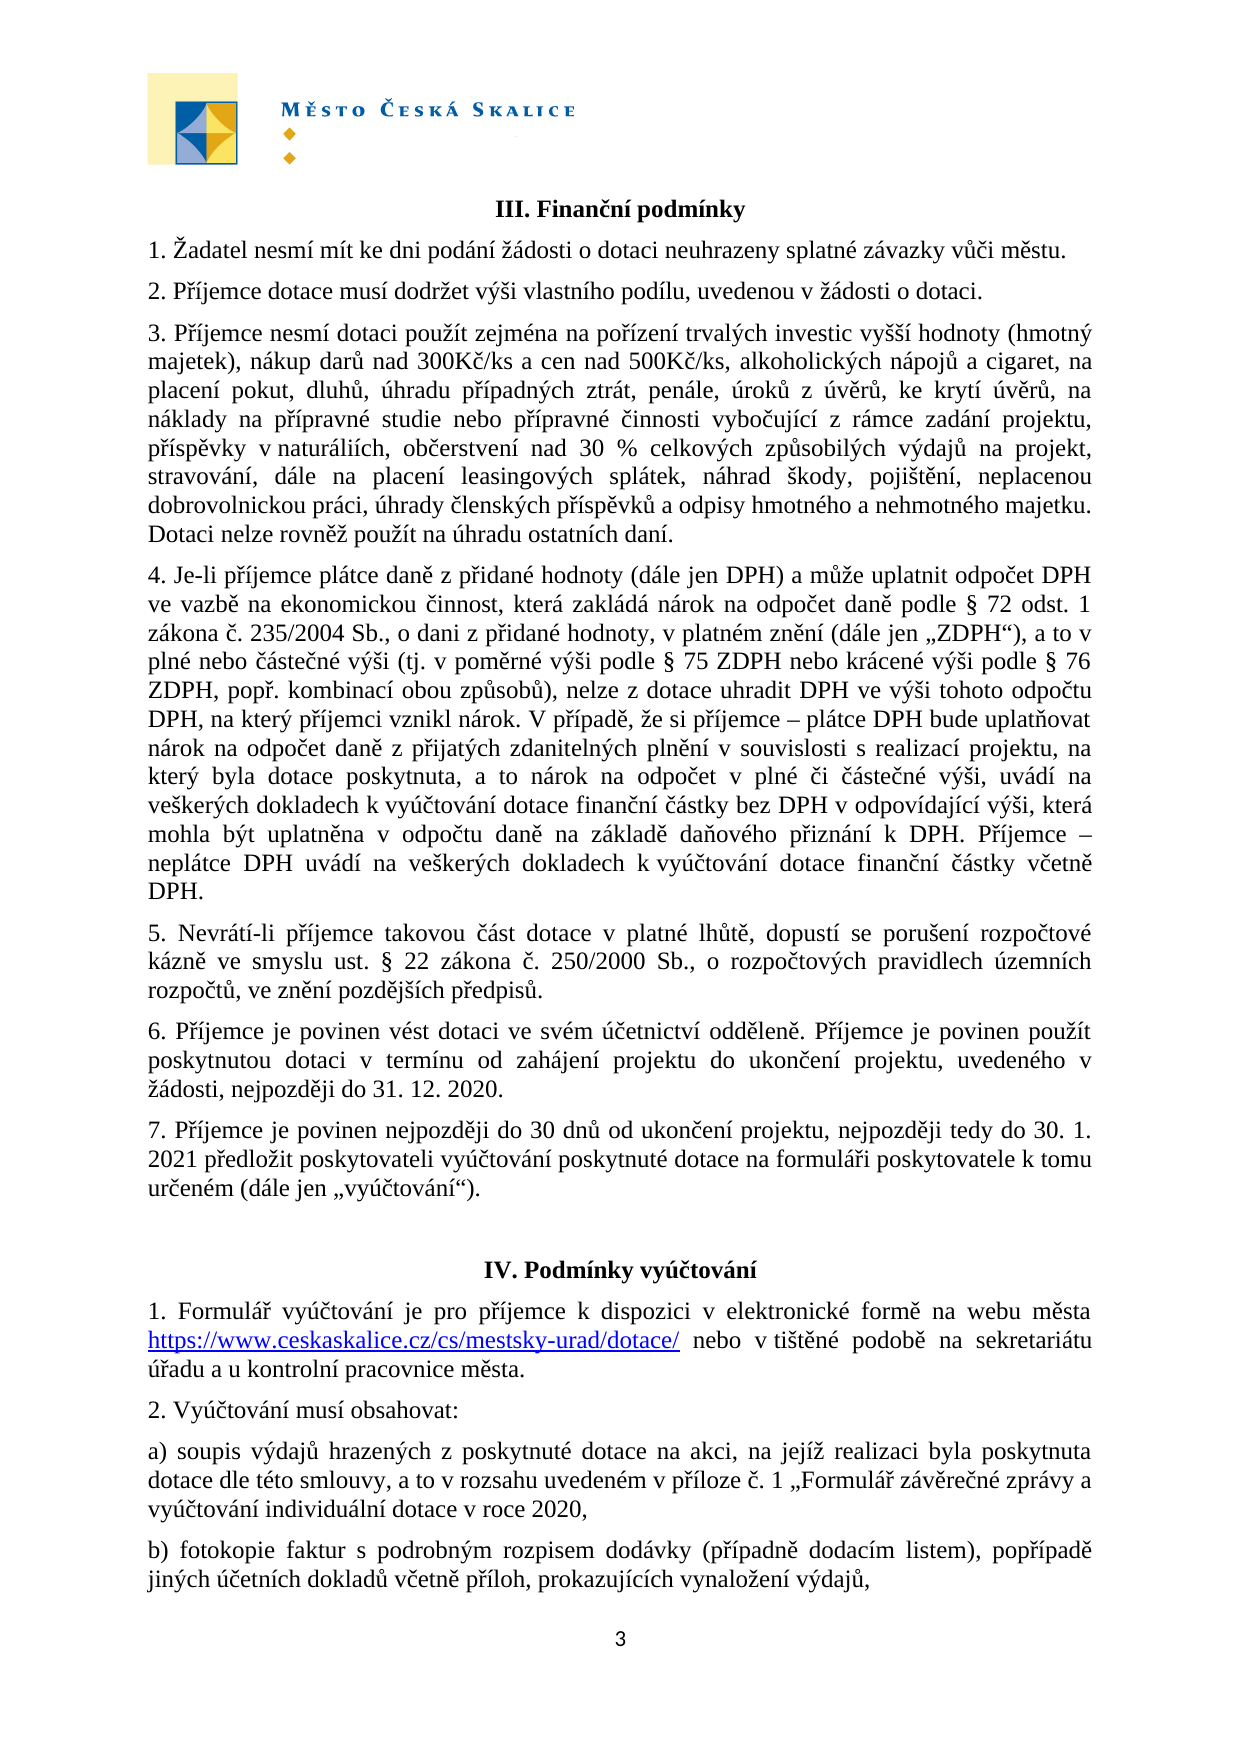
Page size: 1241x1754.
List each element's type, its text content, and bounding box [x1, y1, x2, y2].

text IV. Podmínky vyúčtování [148, 1255, 1093, 1284]
text b) fotokopie faktur s podrobným rozpisem dodávky (případně dodacím listem), popřípadě jiných účetních dokladů včetně příloh, prokazujících vynaložení výdajů, [148, 1535, 1093, 1593]
text 2. Vyúčtování musí obsahovat: [148, 1395, 1093, 1424]
text 7. Příjemce je povinen nejpozději do 30 dnů od ukončení projektu, nejpozději tedy do 30. 1. 2021 předložit poskytovateli vyúčtování poskytnuté dotace na formuláři poskytovatele k tomu určeném (dále jen „vyúčtování“). [148, 1115, 1093, 1201]
text 2. Příjemce dotace musí dodržet výši vlastního podílu, uvedenou v žádosti o dotaci. [148, 276, 1093, 305]
text 4. Je-li příjemce plátce daně z přidané hodnoty (dále jen DPH) a může uplatnit odpočet DPH ve vazbě na ekonomickou činnost, která zakládá nárok na odpočet daně podle § 72 odst. 1 zákona č. 235/2004 Sb., o dani z přidané hodnoty, v platném znění (dále jen „ZDPH“), a to v plné nebo částečné výši (tj. v poměrné výši podle § 75 ZDPH nebo krácené výši podle § 76 ZDPH, popř. kombinací obou způsobů), nelze z dotace uhradit DPH ve výši tohoto odpočtu DPH, na který příjemci vznikl nárok. V případě, že si příjemce – plátce DPH bude uplatňovat nárok na odpočet daně z přijatých zdanitelných plnění v souvislosti s realizací projektu, na který byla dotace poskytnuta, a to nárok na odpočet v plné či částečné výši, uvádí na veškerých dokladech k vyúčtování dotace finanční částky bez DPH v odpovídající výši, která mohla být uplatněna v odpočtu daně na základě daňového přiznání k DPH. Příjemce – neplátce DPH uvádí na veškerých dokladech k vyúčtování dotace finanční částky včetně DPH. [148, 560, 1093, 905]
text 1. Formulář vyúčtování je pro příjemce k dispozici v elektronické formě na webu města https://www.ceskaskalice.cz/cs/mestsky-urad/dotace/ nebo v tištěné podobě na sekretariátu úřadu a u kontrolní pracovnice města. [148, 1296, 1093, 1383]
text III. Finanční podmínky [148, 194, 1093, 223]
text 1. Žadatel nesmí mít ke dni podání žádosti o dotaci neuhrazeny splatné závazky vůči městu. [148, 235, 1093, 264]
text a) soupis výdajů hrazených z poskytnuté dotace na akci, na jejíž realizaci byla poskytnuta dotace dle této smlouvy, a to v rozsahu uvedeném v příloze č. 1 „Formulář závěrečné zprávy a vyúčtování individuální dotace v roce 2020, [148, 1436, 1093, 1523]
text 6. Příjemce je povinen vést dotaci ve svém účetnictví odděleně. Příjemce je povinen použít poskytnutou dotaci v termínu od zahájení projektu do ukončení projektu, uvedeného v žádosti, nejpozději do 31. 12. 2020. [148, 1016, 1093, 1103]
text 5. Nevrátí-li příjemce takovou část dotace v platné lhůtě, dopustí se porušení rozpočtové kázně ve smyslu ust. § 22 zákona č. 250/2000 Sb., o rozpočtových pravidlech územních rozpočtů, ve znění pozdějších předpisů. [148, 918, 1093, 1004]
picture [147, 73, 576, 166]
text 3. Příjemce nesmí dotaci použít zejména na pořízení trvalých investic vyšší hodnoty (hmotný majetek), nákup darů nad 300Kč/ks a cen nad 500Kč/ks, alkoholických nápojů a cigaret, na placení pokut, dluhů, úhradu případných ztrát, penále, úroků z úvěrů, ke krytí úvěrů, na náklady na přípravné studie nebo přípravné činnosti vybočující z rámce zadání projektu, příspěvky v naturáliích, občerstvení nad 30 % celkových způsobilých výdajů na projekt, stravování, dále na placení leasingových splátek, náhrad škody, pojištění, neplacenou dobrovolnickou práci, úhrady členských příspěvků a odpisy hmotného a nehmotného majetku. Dotaci nelze rovněž použít na úhradu ostatních daní. [148, 318, 1093, 548]
